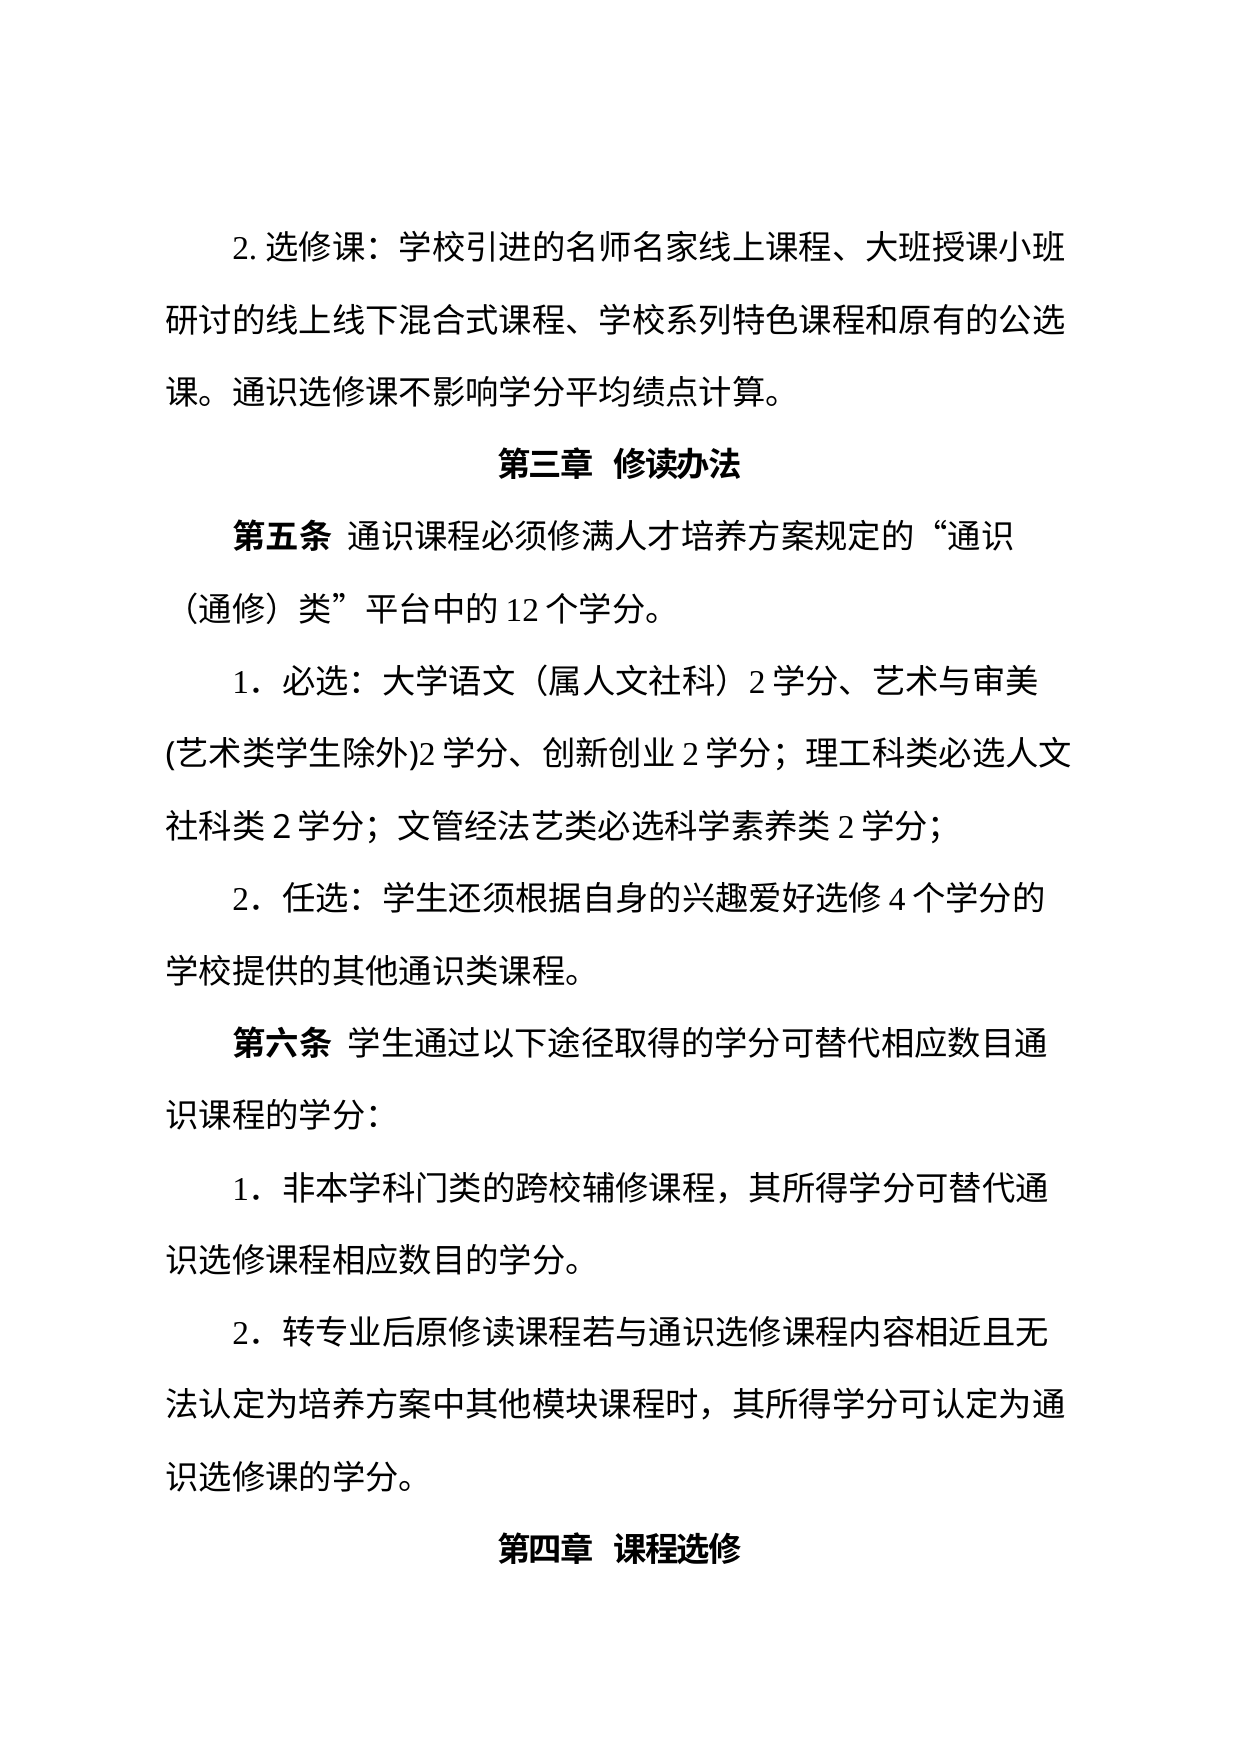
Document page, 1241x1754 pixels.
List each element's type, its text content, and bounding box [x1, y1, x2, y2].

text 2. 选修课：学校引进的名师名家线上课程、大班授课小班研讨的线上线下混合式课程、学校系列特色课程和原有的公选课。通识选修课不影响学分平均绩点计算。 [165, 221, 1075, 414]
text 第三章 修读办法 [165, 438, 1075, 486]
text 1．必选：大学语文（属人文社科）2学分、艺术与审美(艺术类学生除外)2学分、创新创业2学分；理工科类必选人文社科类2学分；文管经法艺类必选科学素养类2学分； [165, 655, 1075, 848]
text 2．任选：学生还须根据自身的兴趣爱好选修4个学分的学校提供的其他通识类课程。 [165, 872, 1075, 993]
text 1．非本学科门类的跨校辅修课程，其所得学分可替代通识选修课程相应数目的学分。 [165, 1161, 1075, 1282]
text 第六条 学生通过以下途径取得的学分可替代相应数目通识课程的学分： [165, 1017, 1075, 1137]
text 第五条 通识课程必须修满人才培养方案规定的“通识（通修）类”平台中的12个学分。 [165, 510, 1075, 631]
text 第四章 课程选修 [165, 1523, 1075, 1571]
text 2．转专业后原修读课程若与通识选修课程内容相近且无法认定为培养方案中其他模块课程时，其所得学分可认定为通识选修课的学分。 [165, 1306, 1075, 1499]
